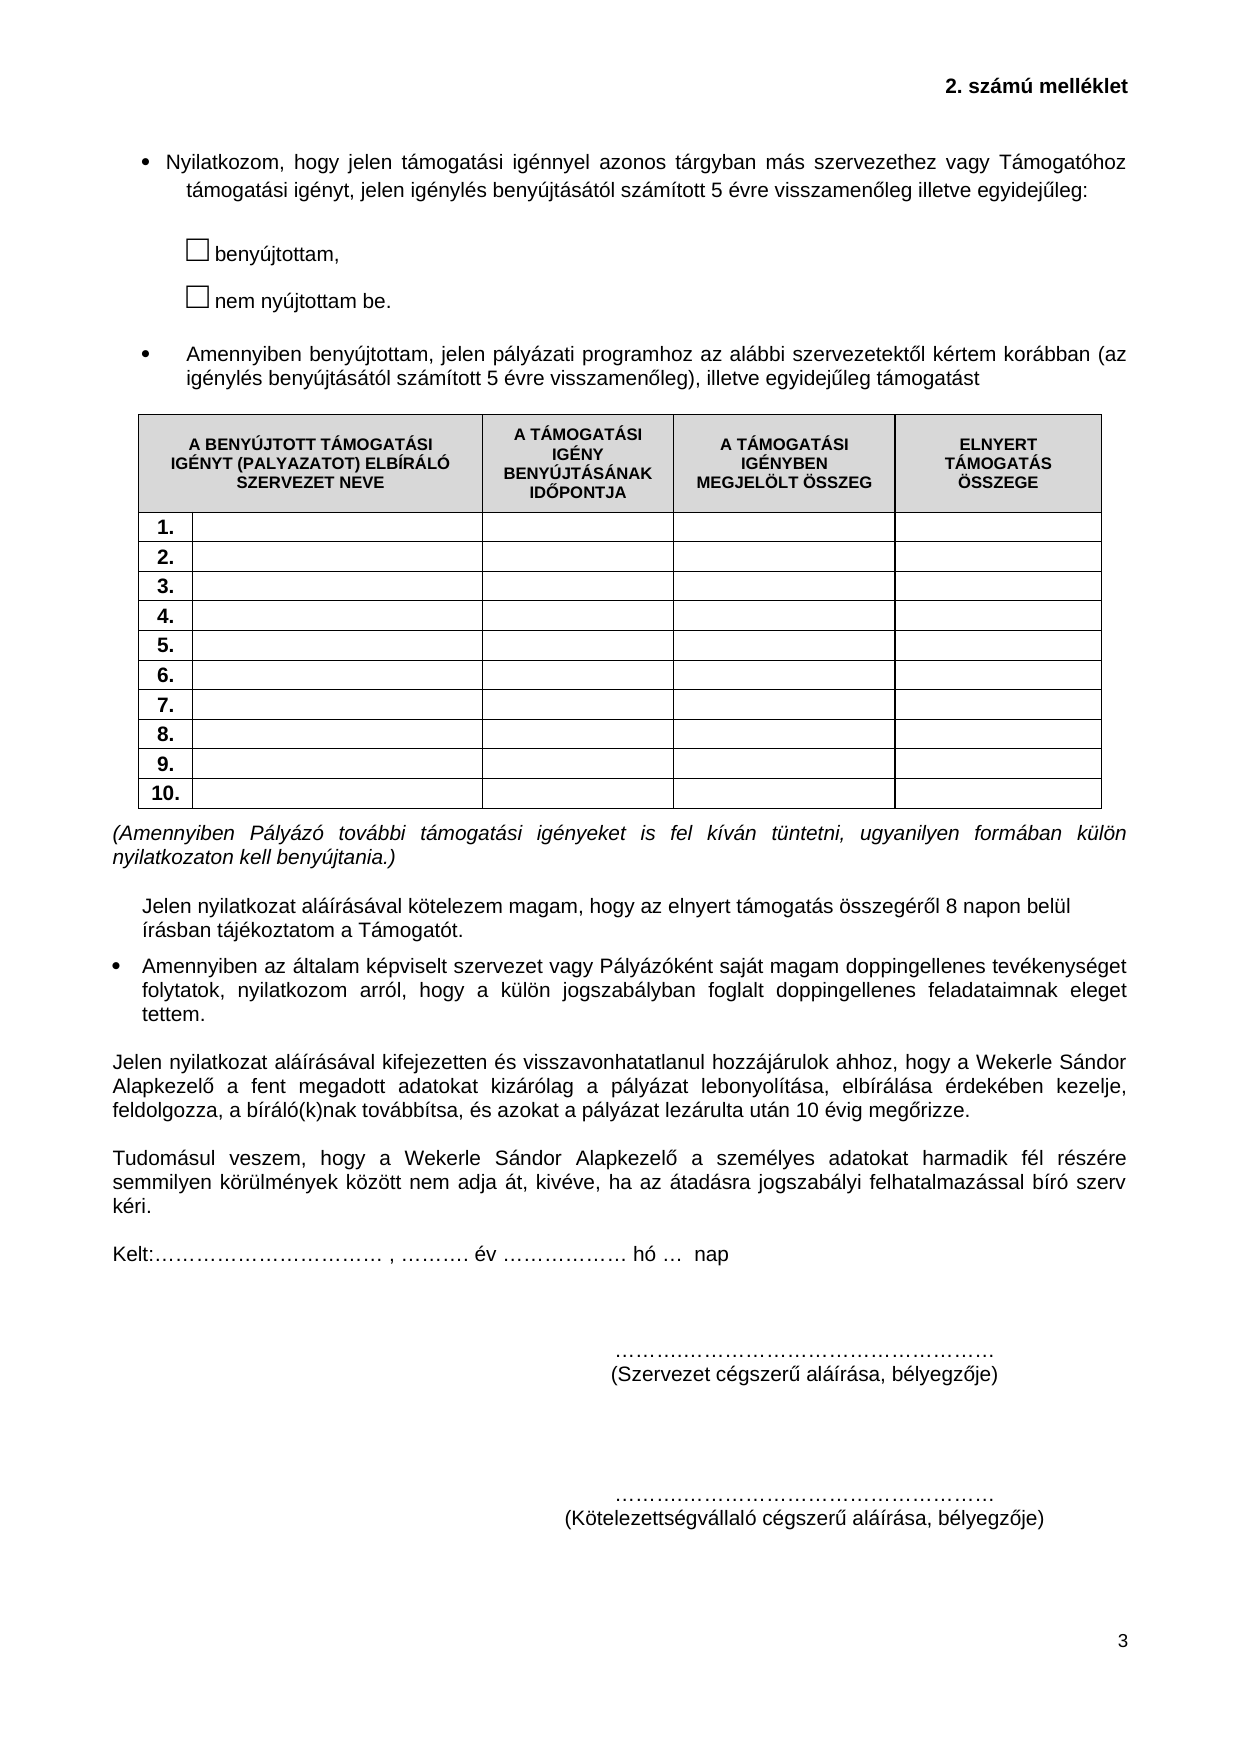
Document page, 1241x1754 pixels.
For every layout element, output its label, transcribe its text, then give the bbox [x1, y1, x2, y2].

table_cell 2. [139, 542, 192, 571]
table_cell [193, 779, 482, 807]
table_cell [674, 572, 894, 600]
table_cell [193, 542, 482, 571]
text (Kötelezettségvállaló cégszerű aláírása, bélyegzője) [407, 1505, 1128, 1529]
table_cell [483, 542, 673, 571]
table_cell [483, 513, 673, 541]
list Amennyiben benyújtottam, jelen pályázati programhoz az alábbi szervezetektől kértem korábban (az igénylés benyújtásától számított 5 évre visszamenőleg), illetve egyidejűleg támogatást [142, 341, 1128, 389]
table_cell [896, 542, 1101, 571]
text Jelen nyilatkozat aláírásával kötelezem magam, hogy az elnyert támogatás összegéről 8 napon belül írásban tájékoztatom a Támogatót. [142, 894, 1128, 942]
table_cell [674, 513, 894, 541]
table_cell [193, 601, 482, 630]
table_cell [674, 749, 894, 778]
table_cell [193, 513, 482, 541]
text ……….……………………………………… [407, 1481, 1128, 1505]
table_cell [896, 661, 1101, 689]
table_cell [674, 779, 894, 807]
text ……….……………………………………… [407, 1338, 1128, 1362]
table_cell [193, 749, 482, 778]
table_cell [674, 601, 894, 630]
table_cell [674, 631, 894, 659]
table_cell [896, 779, 1101, 807]
table_cell 6. [139, 661, 192, 689]
text □ nem nyújtottam be. [186, 273, 1113, 316]
table_cell [193, 572, 482, 600]
table_cell [483, 572, 673, 600]
table_header A TÁMOGATÁSI IGÉNYBEN MEGJELÖLT ÖSSZEG [674, 415, 894, 512]
text (Amennyiben Pályázó további támogatási igényeket is fel kíván tüntetni, ugyanilyen formában külön nyilatkozaton kell benyújtania.) [112, 821, 1128, 869]
table_cell [896, 631, 1101, 659]
table_cell [483, 720, 673, 748]
table_cell [896, 720, 1101, 748]
text Jelen nyilatkozat aláírásával kifejezetten és visszavonhatatlanul hozzájárulok ahhoz, hogy a Wekerle Sándor Alapkezelő a fent megadott adatokat kizárólag a pályázat lebonyolítása, elbírálása érdekében kezelje, feldolgozza, a bíráló(k)nak továbbítsa, és azokat a pályázat lezárulta után 10 évig megőrizze. [112, 1050, 1128, 1122]
table_cell [896, 690, 1101, 719]
table_cell 8. [139, 720, 192, 748]
table_cell [674, 542, 894, 571]
text Kelt:…………………………… , ………. év ……………… hó … nap [112, 1242, 1128, 1266]
table_cell [896, 749, 1101, 778]
table_cell [483, 779, 673, 807]
table_cell [483, 749, 673, 778]
text Tudomásul veszem, hogy a Wekerle Sándor Alapkezelő a személyes adatokat harmadik fél részére semmilyen körülmények között nem adja át, kivéve, ha az átadásra jogszabályi felhatalmazással bíró szerv kéri. [112, 1146, 1128, 1218]
table_cell [674, 690, 894, 719]
table_cell [193, 661, 482, 689]
table_cell [483, 631, 673, 659]
table_cell [483, 690, 673, 719]
table_cell 9. [139, 749, 192, 778]
table_header A TÁMOGATÁSI IGÉNY BENYÚJTÁSÁNAK IDŐPONTJA [483, 415, 673, 512]
table_cell 3. [139, 572, 192, 600]
table_header ELNYERT TÁMOGATÁS ÖSSZEGE [896, 415, 1101, 512]
table_cell 4. [139, 601, 192, 630]
table_cell [483, 661, 673, 689]
table_cell [674, 720, 894, 748]
list Nyilatkozom, hogy jelen támogatási igénnyel azonos tárgyban más szervezethez vagy Támogatóhoz támogatási igényt, jelen igénylés benyújtásától számított 5 évre visszamenőleg illetve egyidejűleg: [142, 150, 1128, 202]
text (Szervezet cégszerű aláírása, bélyegzője) [407, 1362, 1128, 1386]
table_cell 10. [139, 779, 192, 807]
table_cell 1. [139, 513, 192, 541]
table_cell [483, 601, 673, 630]
table_cell 5. [139, 631, 192, 659]
table_cell [896, 513, 1101, 541]
table_header A BENYÚJTOTT TÁMOGATÁSI IGÉNYT (PALYAZATOT) ELBÍRÁLÓ SZERVEZET NEVE [139, 415, 482, 512]
table_cell [896, 601, 1101, 630]
table_cell 7. [139, 690, 192, 719]
text □ benyújtottam, [186, 226, 1113, 269]
table_cell [674, 661, 894, 689]
list Amennyiben az általam képviselt szervezet vagy Pályázóként saját magam doppingellenes tevékenységet folytatok, nyilatkozom arról, hogy a külön jogszabályban foglalt doppingellenes feladataimnak eleget tettem. [112, 954, 1128, 1026]
table_cell [193, 720, 482, 748]
table_cell [193, 631, 482, 659]
table_cell [896, 572, 1101, 600]
table_cell [193, 690, 482, 719]
